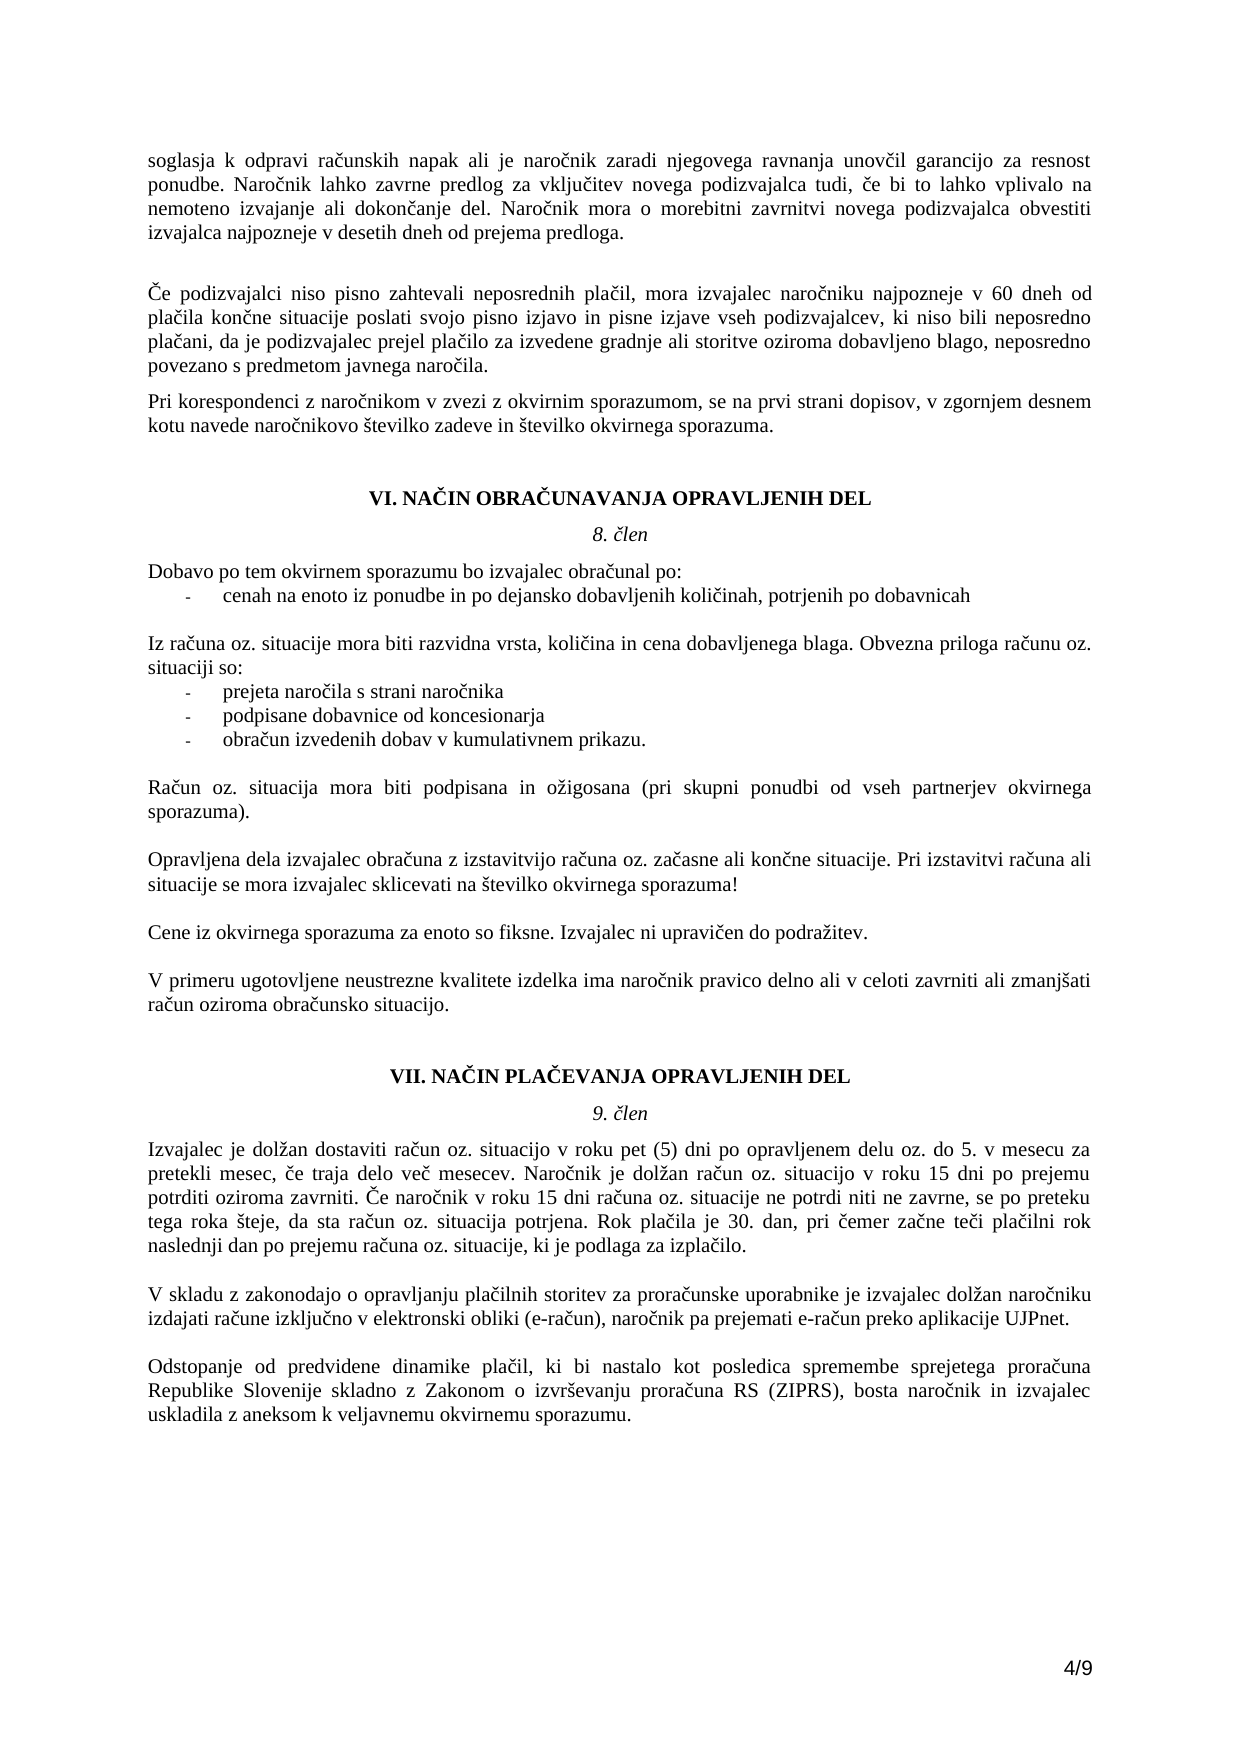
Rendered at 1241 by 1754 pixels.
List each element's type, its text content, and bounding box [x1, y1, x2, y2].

list 8. člen [148, 522, 1092, 546]
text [148, 148, 1092, 244]
list Opravljena dela izvajalec obračuna z izstavitvijo računa oz. začasne ali končne situacije. Pri izstavitvi računa ali situacije se mora izvajalec sklicevati na številko okvirnega sporazuma! [148, 847, 1092, 896]
text Pri korespondenci z naročnikom v zvezi z okvirnim sporazumom, se na prvi strani dopisov, v zgornjem desnem kotu navede naročnikovo številko zadeve in številko okvirnega sporazuma. [148, 389, 1092, 437]
list obračun izvedenih dobav v kumulativnem prikazu. [185, 727, 1092, 751]
list Izvajalec je dolžan dostaviti račun oz. situacijo v roku pet (5) dni po opravljenem delu oz. do 5. v mesecu za pretekli mesec, če traja delo več mesecev. Naročnik je dolžan račun oz. situacijo v roku 15 dni po prejemu potrditi oziroma zavrniti. Če naročnik v roku 15 dni računa oz. situacije ne potrdi niti ne zavrne, se po preteku tega roka šteje, da sta račun oz. situacija potrjena. Rok plačila je 30. dan, pri čemer začne teči plačilni rok naslednji dan po prejemu računa oz. situacije, ki je podlaga za izplačilo. [148, 1137, 1092, 1257]
list 9. člen [148, 1101, 1092, 1124]
list Dobavo po tem okvirnem sporazumu bo izvajalec obračunal po: [148, 559, 1092, 583]
list VI. NAČIN OBRAČUNAVANJA OPRAVLJENIH DEL [148, 486, 1092, 509]
list Iz računa oz. situacije mora biti razvidna vrsta, količina in cena dobavljenega blaga. Obvezna priloga računu oz. situaciji so: [148, 631, 1092, 679]
text Če podizvajalci niso pisno zahtevali neposrednih plačil, mora izvajalec naročniku najpozneje v 60 dneh od plačila končne situacije poslati svojo pisno izjavo in pisne izjave vseh podizvajalcev, ki niso bili neposredno plačani, da je podizvajalec prejel plačilo za izvedene gradnje ali storitve oziroma dobavljeno blago, neposredno povezano s predmetom javnega naročila. [148, 281, 1092, 377]
list V skladu z zakonodajo o opravljanju plačilnih storitev za proračunske uporabnike je izvajalec dolžan naročniku izdajati račune izključno v elektronski obliki (e-račun), naročnik pa prejemati e-račun preko aplikacije UJPnet. [148, 1281, 1092, 1329]
list prejeta naročila s strani naročnika [185, 679, 1092, 703]
list podpisane dobavnice od koncesionarja [185, 703, 1092, 727]
list VII. NAČIN PLAČEVANJA OPRAVLJENIH DEL [148, 1064, 1092, 1088]
text V primeru ugotovljene neustrezne kvalitete izdelka ima naročnik pravico delno ali v celoti zavrniti ali zmanjšati račun oziroma obračunsko situacijo. [148, 968, 1092, 1016]
list Račun oz. situacija mora biti podpisana in ožigosana (pri skupni ponudbi od vseh partnerjev okvirnega sporazuma). [148, 775, 1092, 823]
list Odstopanje od predvidene dinamike plačil, ki bi nastalo kot posledica spremembe sprejetega proračuna Republike Slovenije skladno z Zakonom o izvrševanju proračuna RS (ZIPRS), bosta naročnik in izvajalec uskladila z aneksom k veljavnemu okvirnemu sporazumu. [148, 1354, 1092, 1426]
list Cene iz okvirnega sporazuma za enoto so fiksne. Izvajalec ni upravičen do podražitev. [148, 919, 1092, 944]
list cenah na enoto iz ponudbe in po dejansko dobavljenih količinah, potrjenih po dobavnicah [185, 583, 1092, 607]
